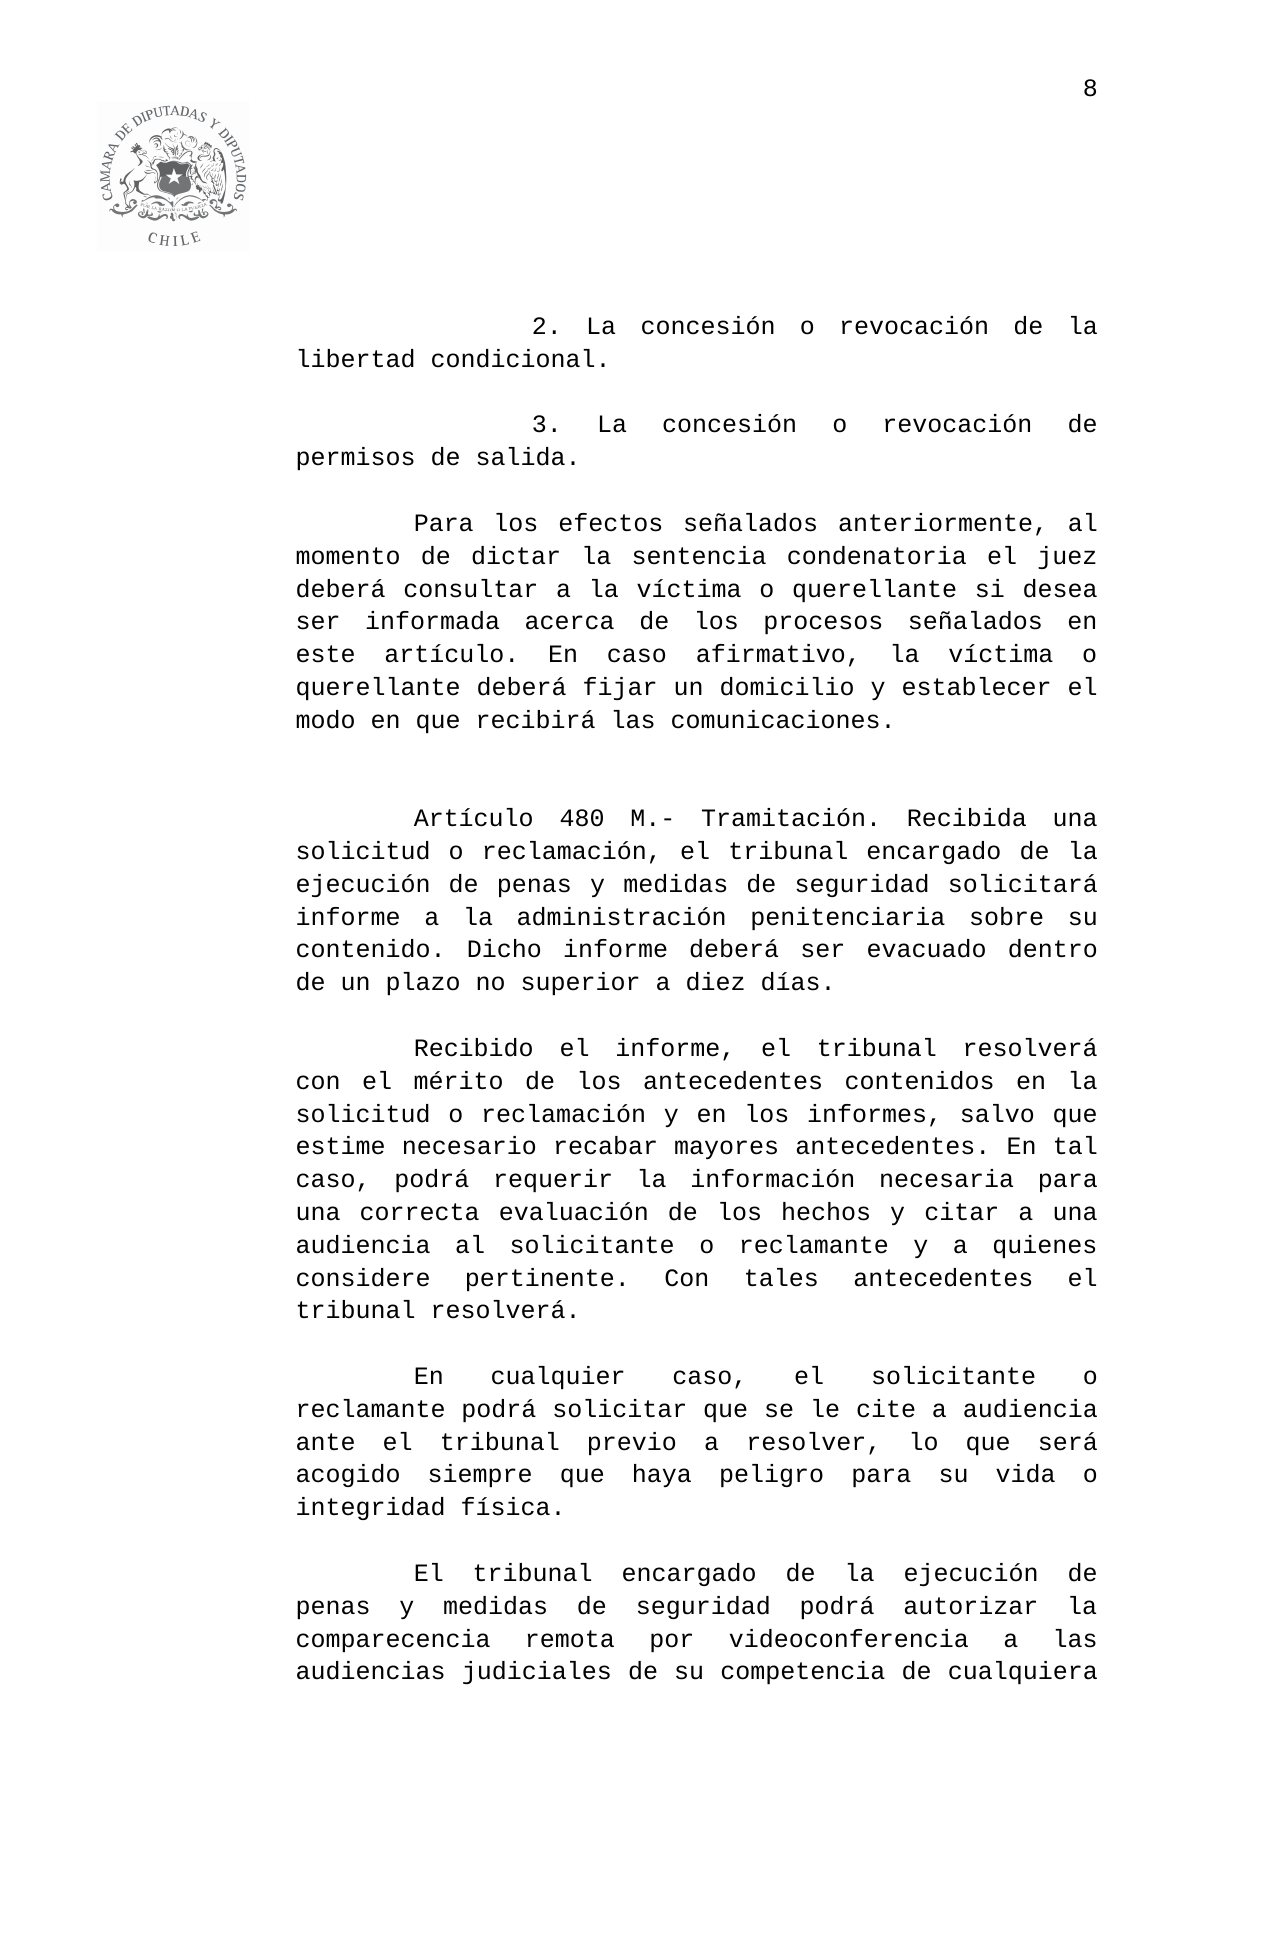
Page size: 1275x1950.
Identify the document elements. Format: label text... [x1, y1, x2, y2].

text Artículo 480 M.- Tramitación. Recibida una solicitud o reclamación, el tribunal encargado de la ejecución de penas y medidas de seguridad solicitará informe a la administración penitenciaria sobre su contenido. Dicho informe deberá ser evacuado dentro de un plazo no superior a diez días. [295, 806, 1098, 998]
text Para los efectos señalados anteriormente, al momento de dictar la sentencia condenatoria el juez deberá consultar a la víctima o querellante si desea ser informada acerca de los procesos señalados en este artículo. En caso afirmativo, la víctima o querellante deberá fijar un domicilio y establecer el modo en que recibirá las comunicaciones. [295, 510, 1098, 736]
text 2. La concesión o revocación de la libertad condicional. [295, 313, 1098, 375]
text 3. La concesión o revocación de permisos de salida. [295, 412, 1098, 473]
text En cualquier caso, el solicitante o reclamante podrá solicitar que se le cite a audiencia ante el tribunal previo a resolver, lo que será acogido siempre que haya peligro para su vida o integridad física. [295, 1363, 1098, 1523]
text Recibido el informe, el tribunal resolverá con el mérito de los antecedentes contenidos en la solicitud o reclamación y en los informes, salvo que estime necesario recabar mayores antecedentes. En tal caso, podrá requerir la información necesaria para una correcta evaluación de los hechos y citar a una audiencia al solicitante o reclamante y a quienes considere pertinente. Con tales antecedentes el tribunal resolverá. [295, 1035, 1098, 1326]
picture [97, 101, 249, 252]
